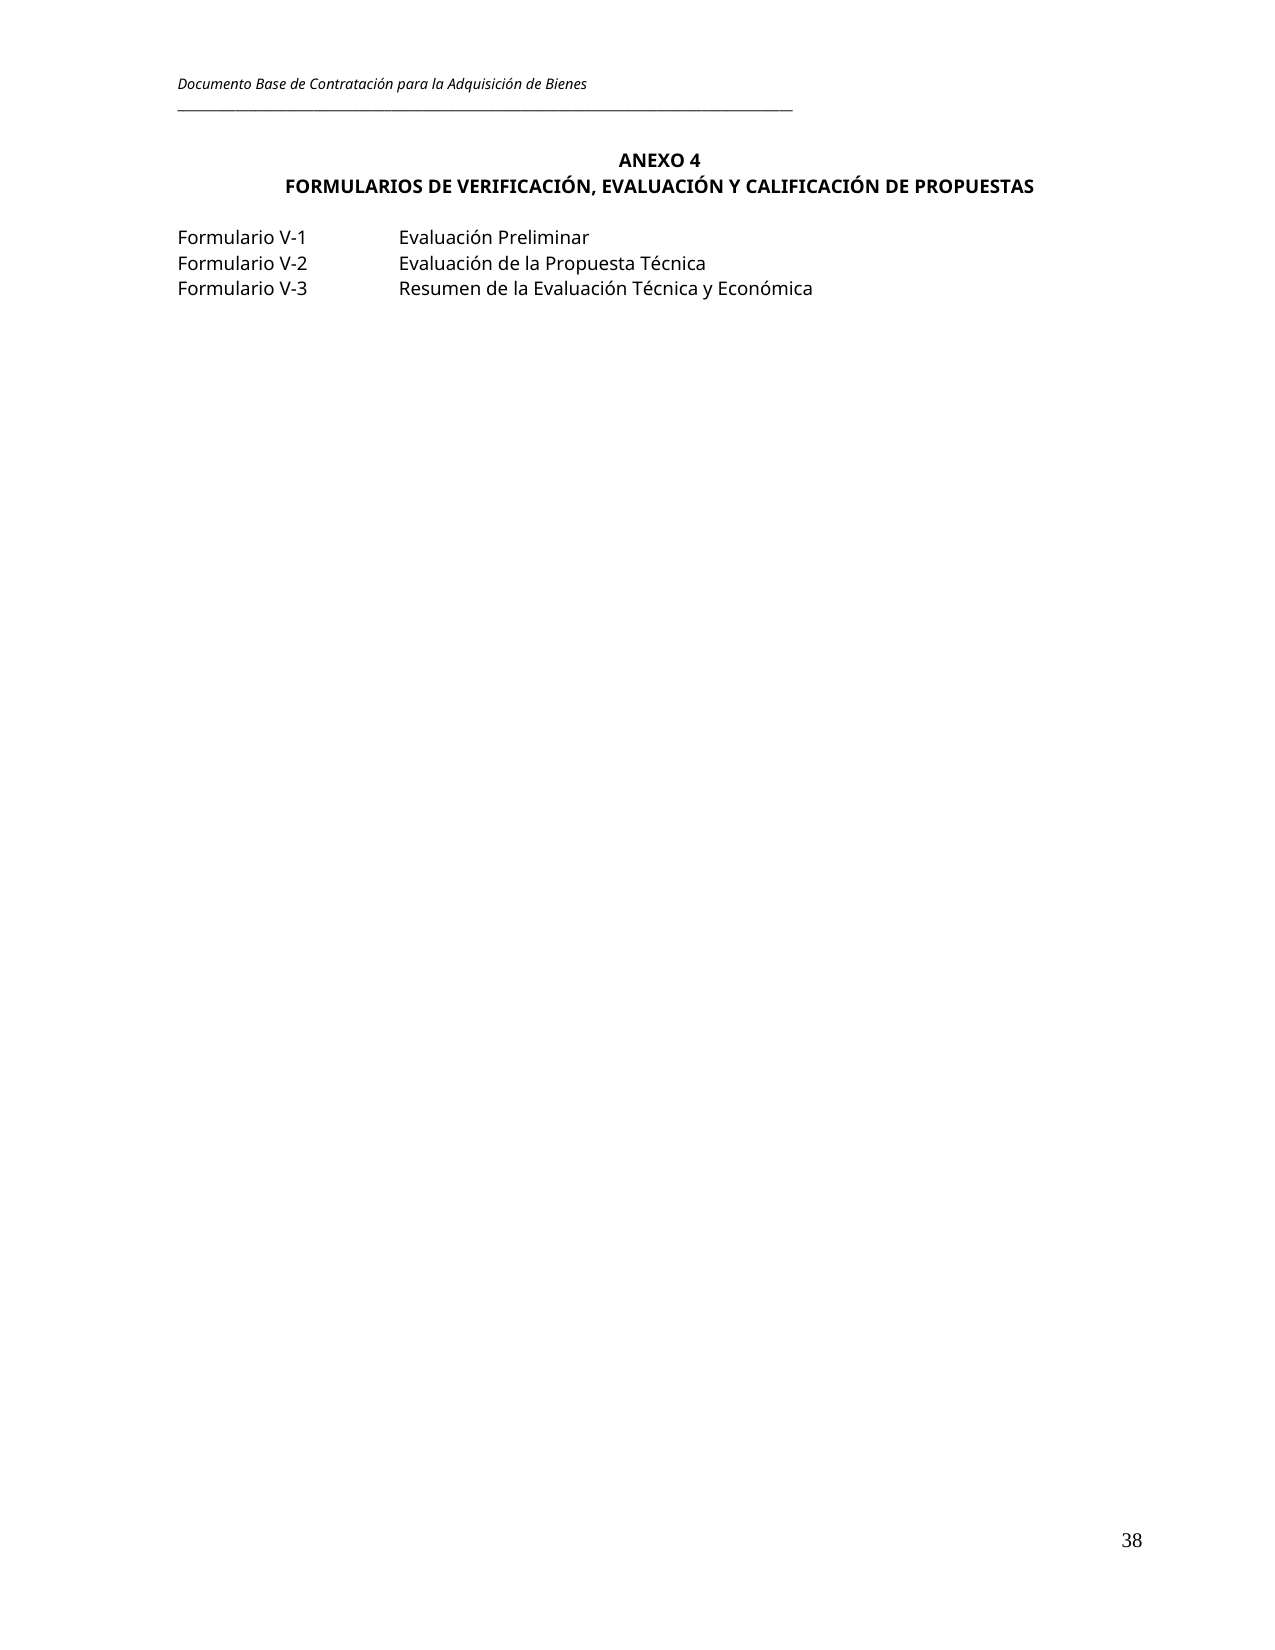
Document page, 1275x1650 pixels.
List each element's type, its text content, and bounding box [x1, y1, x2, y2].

text ANEXO 4 [177, 148, 1142, 173]
text Formulario V-2 Evaluación de la Propuesta Técnica [177, 250, 1142, 275]
text FORMULARIOS DE VERIFICACIÓN, EVALUACIÓN Y CALIFICACIÓN DE PROPUESTAS [177, 173, 1142, 199]
text Formulario V-1 Evaluación Preliminar [177, 224, 1142, 250]
text Formulario V-3 Resumen de la Evaluación Técnica y Económica [177, 275, 1142, 301]
